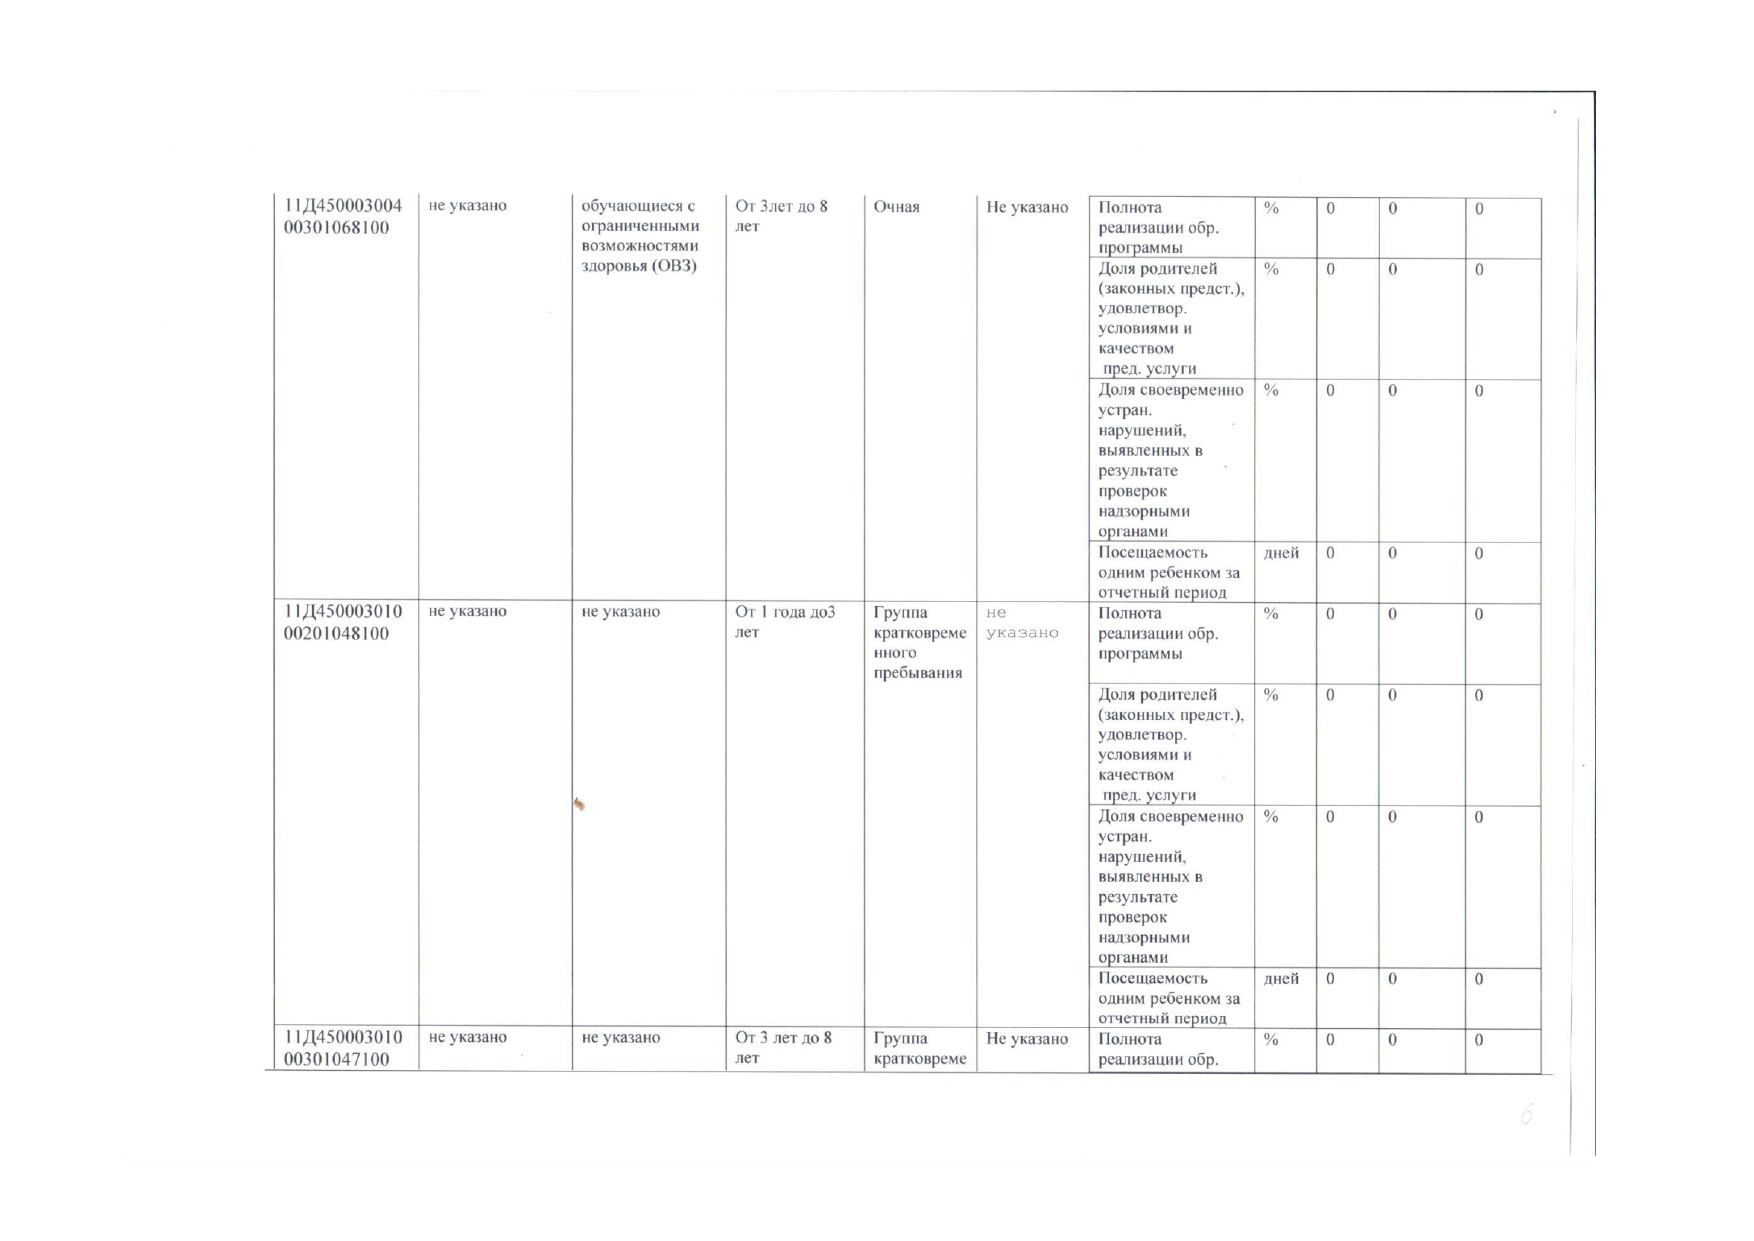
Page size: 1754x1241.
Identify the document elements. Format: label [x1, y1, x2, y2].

picture [120, 92, 1594, 1165]
